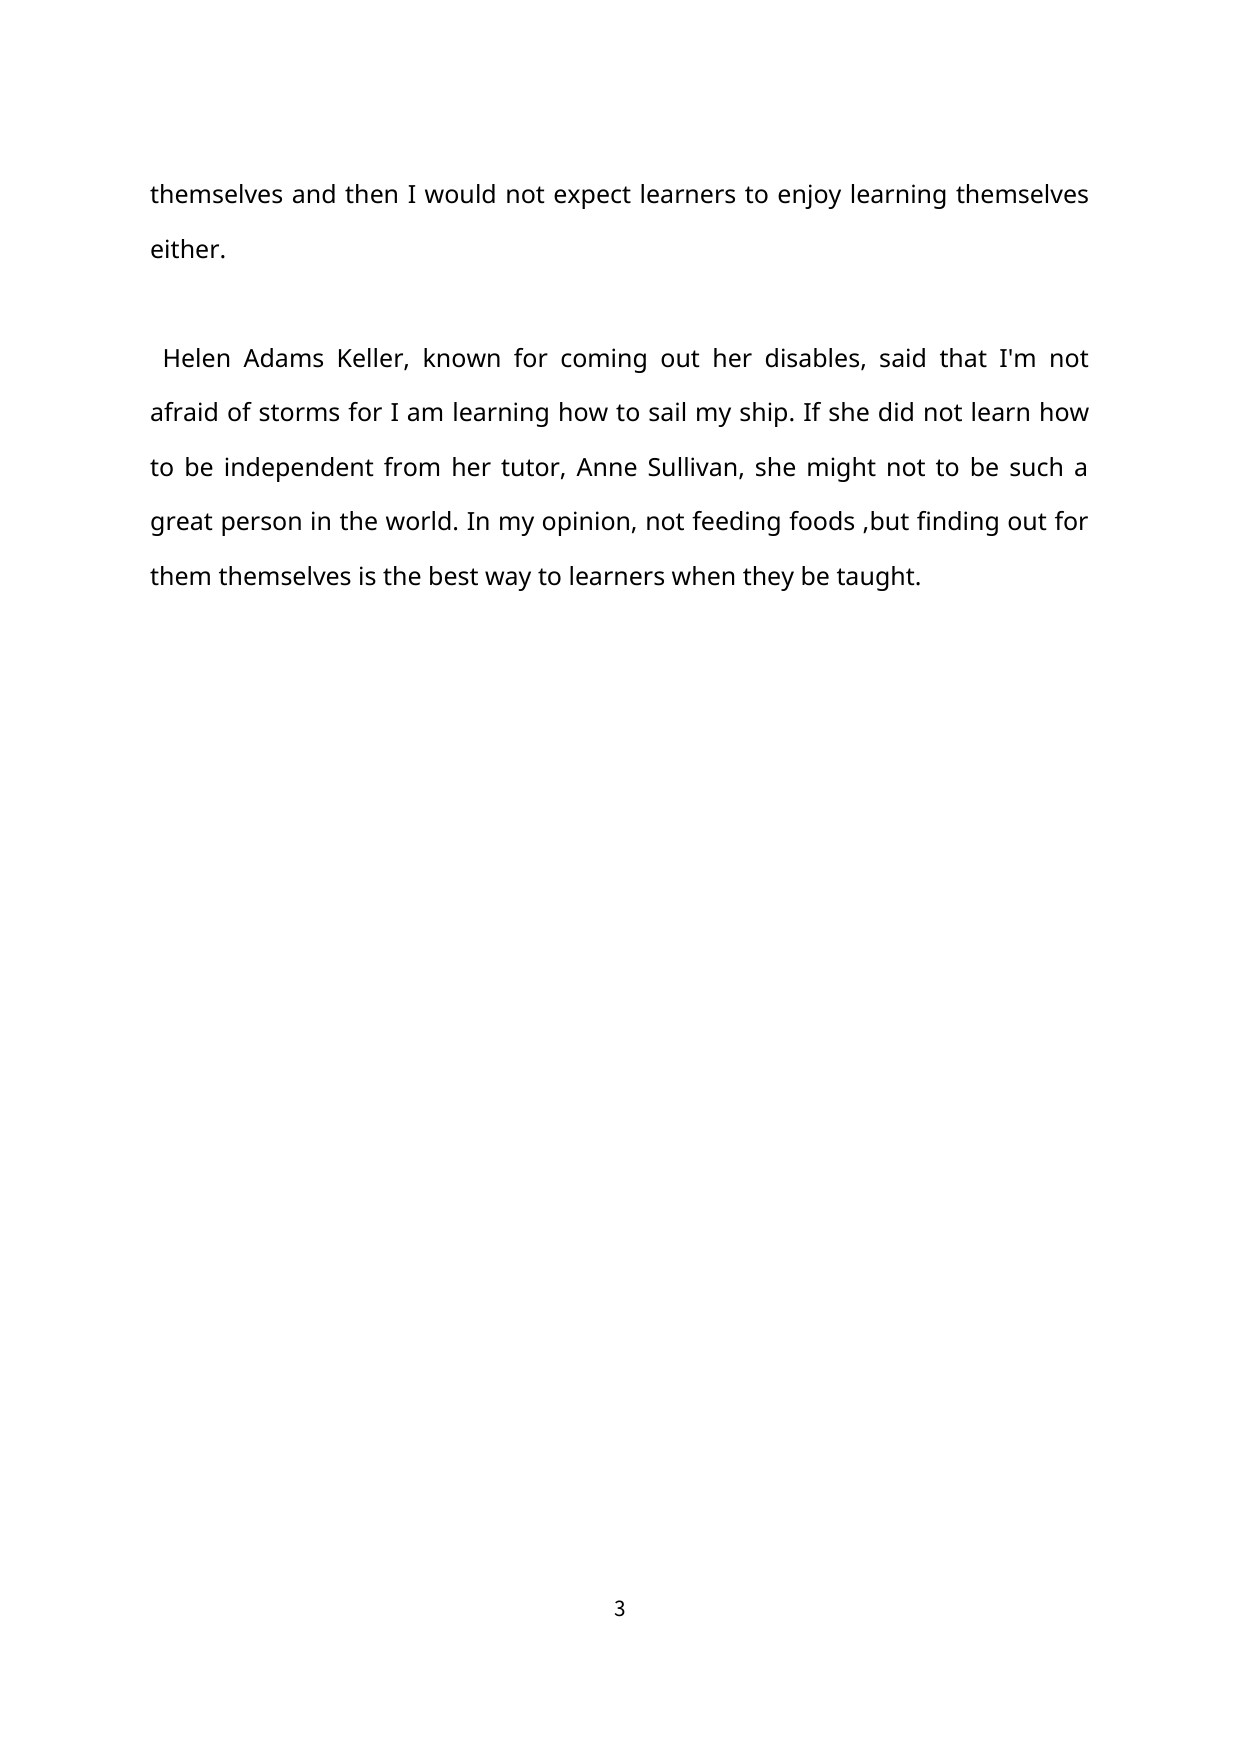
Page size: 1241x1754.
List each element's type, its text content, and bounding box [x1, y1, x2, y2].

text Helen Adams Keller, known for coming out her disables, said that I'm not afraid of storms for I am learning how to sail my ship. If she did not learn how to be independent from her tutor, Anne Sullivan, she might not to be such a great person in the world. In my opinion, not feeding foods ,but finding out for them themselves is the best way to learners when they be taught. [150, 341, 1090, 593]
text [150, 177, 1090, 266]
